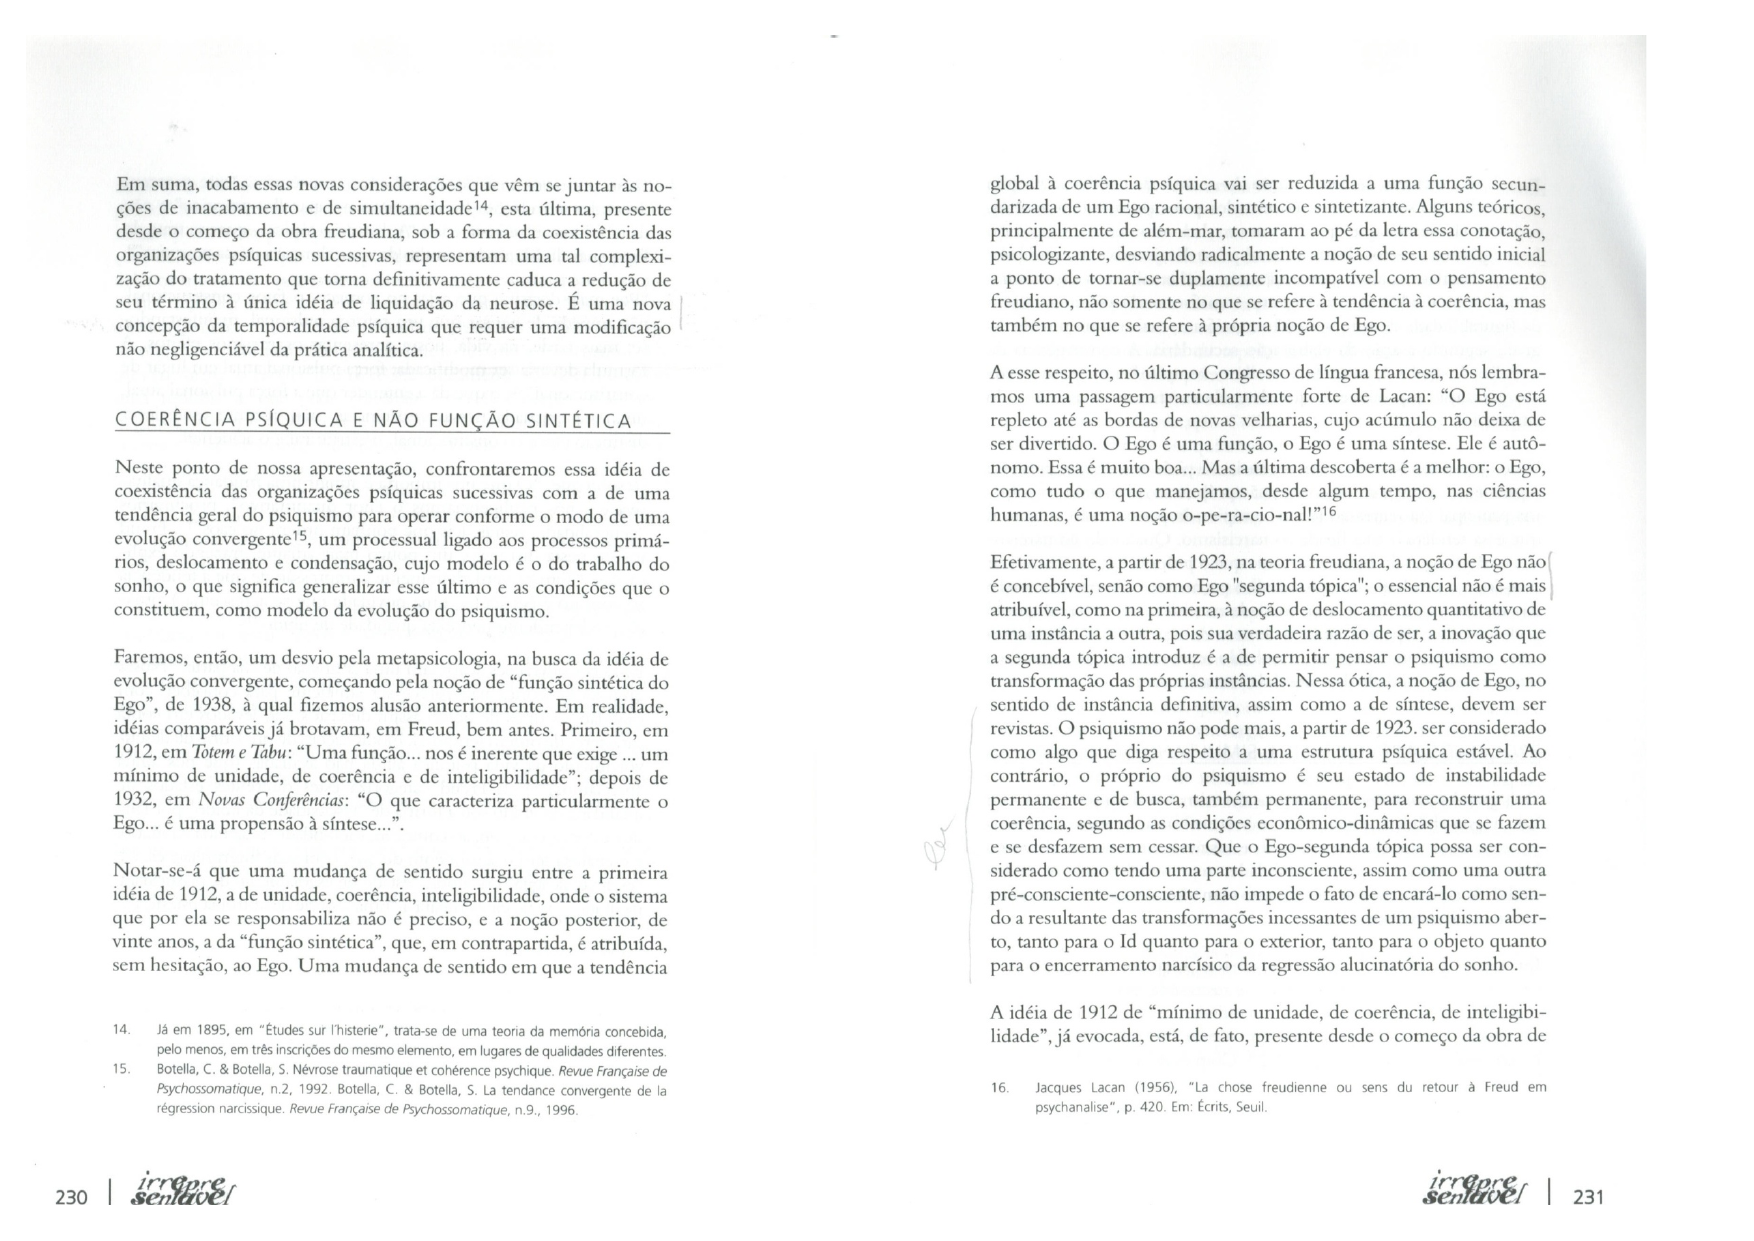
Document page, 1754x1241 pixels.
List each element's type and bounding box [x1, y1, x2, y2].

picture [26, 35, 1647, 1205]
